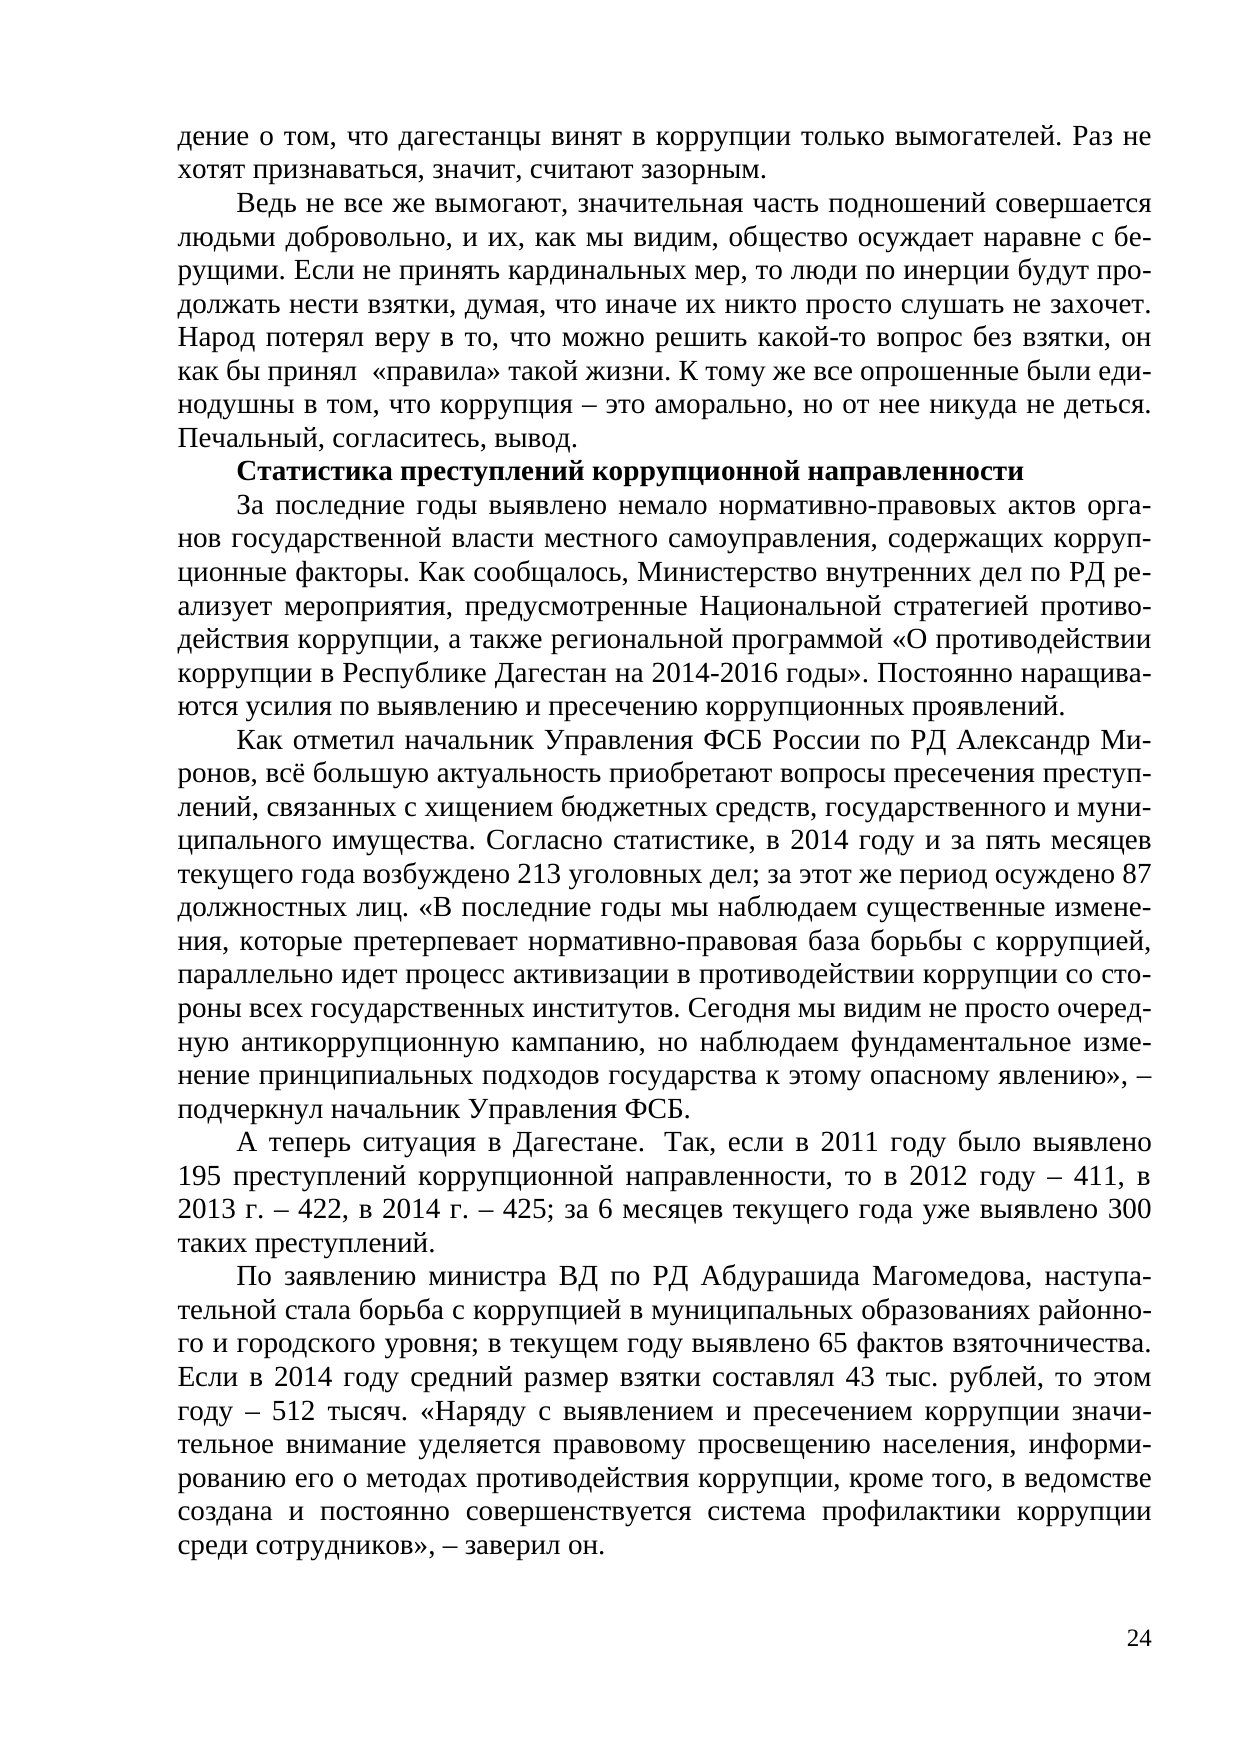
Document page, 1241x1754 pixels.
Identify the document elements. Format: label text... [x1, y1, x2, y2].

text Статистика преступлений коррупционной направленности [177, 453, 1152, 487]
text Как отметил начальник Управления ФСБ России по РД Александр Миронов, всё большую актуальность приобретают вопросы пресечения преступлений, связанных с хищением бюджетных средств, государственного и муниципального имущества. Согласно статистике, в 2014 году и за пять месяцев текущего года возбуждено 213 уголовных дел; за этот же период осуждено 87 должностных лиц. «В последние годы мы наблюдаем существенные изменения, которые претерпевает нормативно-правовая база борьбы с коррупцией, параллельно идет процесс активизации в противодействии коррупции со стороны всех государственных институтов. Сегодня мы видим не просто очередную антикоррупционную кампанию, но наблюдаем фундаментальное изменение принципиальных подходов государства к этому опасному явлению», – подчеркнул начальник Управления ФСБ. [177, 722, 1152, 1124]
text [177, 118, 1152, 185]
text За последние годы выявлено немало нормативно-правовых актов органов государственной власти местного самоуправления, содержащих коррупционные факторы. Как сообщалось, Министерство внутренних дел по РД реализует мероприятия, предусмотренные Национальной стратегией противодействия коррупции, а также региональной программой «О противодействии коррупции в Республике Дагестан на 2014-2016 годы». Постоянно наращиваются усилия по выявлению и пресечению коррупционных проявлений. [177, 487, 1152, 722]
text По заявлению министра ВД по РД Абдурашида Магомедова, наступательной стала борьба с коррупцией в муниципальных образованиях районного и городского уровня; в текущем году выявлено 65 фактов взяточничества. Если в 2014 году средний размер взятки составлял 43 тыс. рублей, то этом году – 512 тысяч. «Наряду с выявлением и пресечением коррупции значительное внимание уделяется правовому просвещению населения, информированию его о методах противодействия коррупции, кроме того, в ведомстве создана и постоянно совершенствуется система профилактики коррупции среди сотрудников», – заверил он. [177, 1258, 1152, 1560]
text А теперь ситуация в Дагестане. Так, если в 2011 году было выявлено 195 преступлений коррупционной направленности, то в 2012 году – 411, в . – 422, в . – 425; за 6 месяцев текущего года уже выявлено 300 таких преступлений. [177, 1124, 1152, 1258]
text Ведь не все же вымогают, значительная часть подношений совершается людьми добровольно, и их, как мы видим, общество осуждает наравне с берущими. Если не принять кардинальных мер, то люди по инерции будут продолжать нести взятки, думая, что иначе их никто просто слушать не захочет. Народ потерял веру в то, что можно решить какой-то вопрос без взятки, он как бы принял «правила» такой жизни. К тому же все опрошенные были единодушны в том, что коррупция – это аморально, но от нее никуда не деться. Печальный, согласитесь, вывод. [177, 185, 1152, 453]
